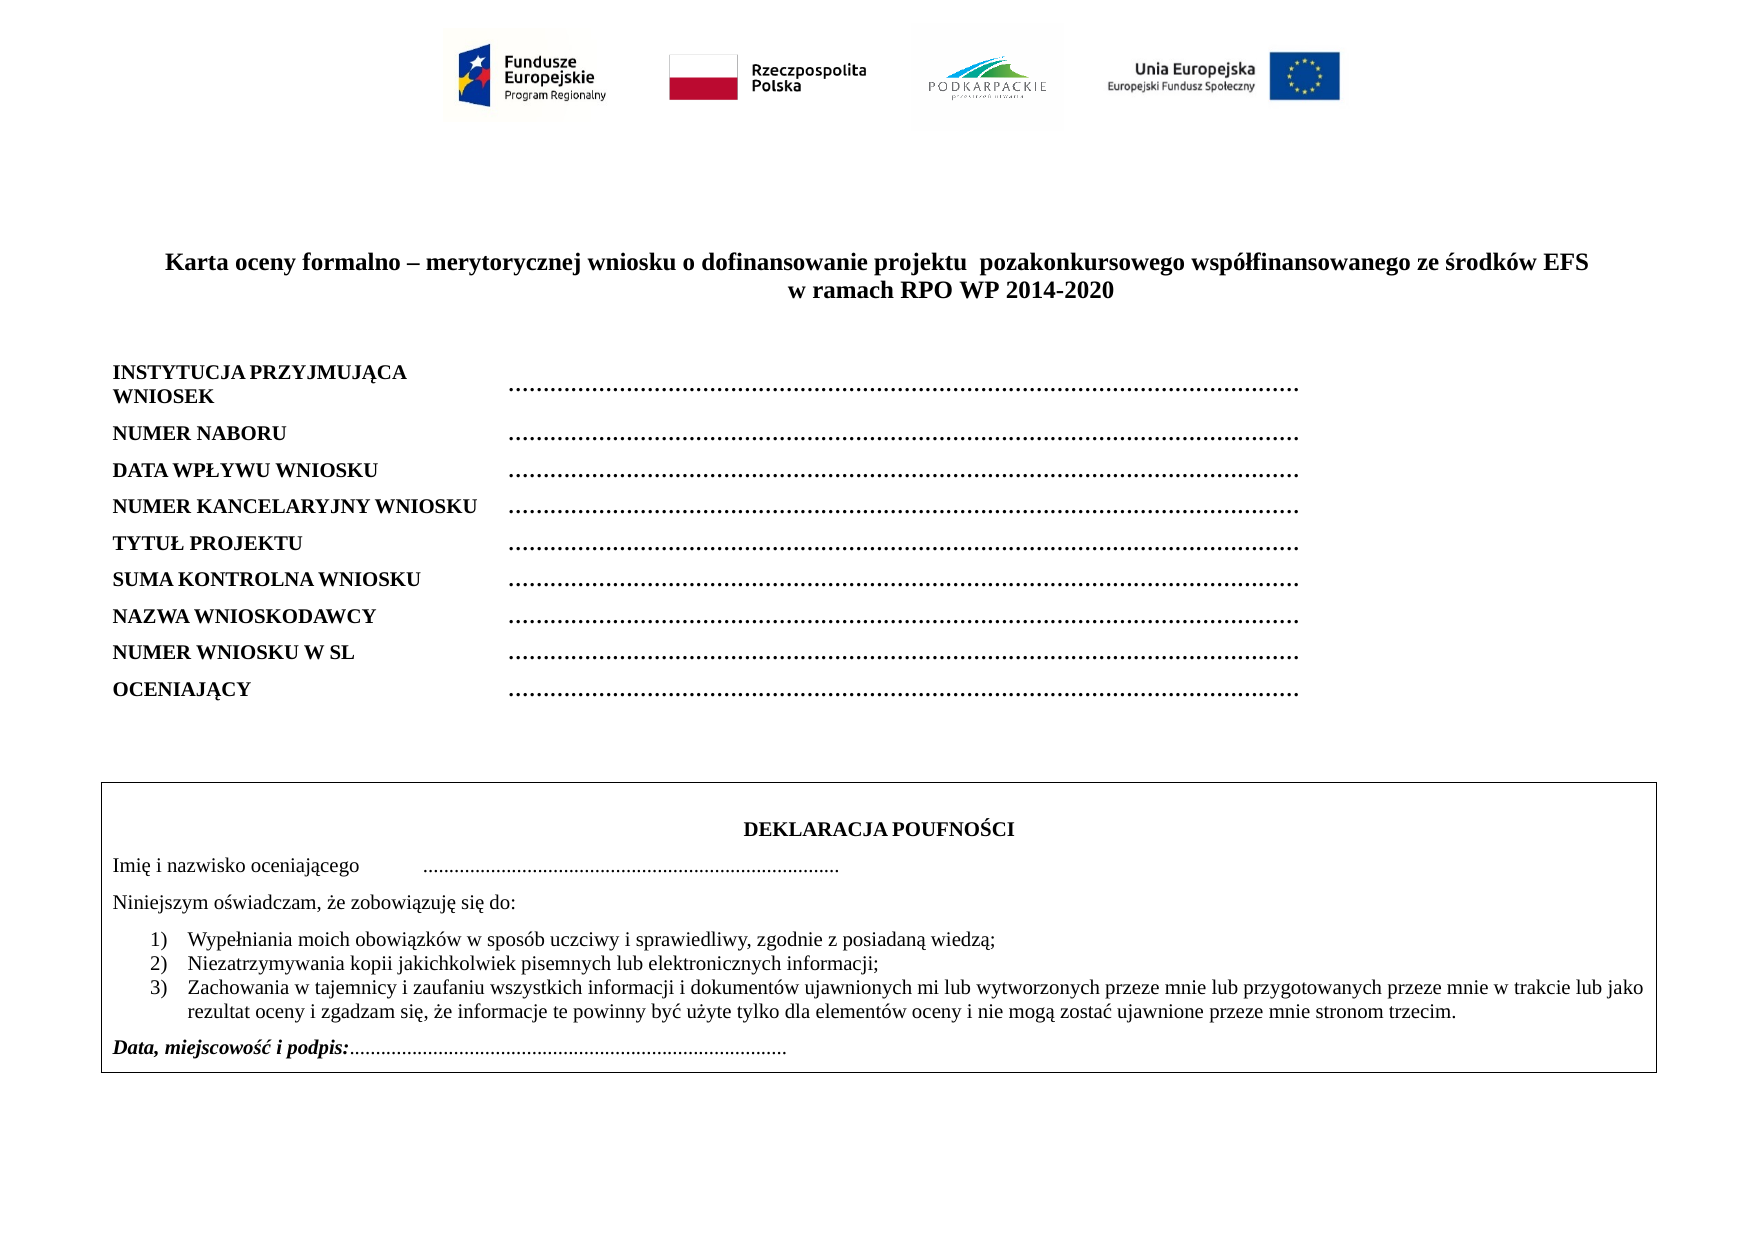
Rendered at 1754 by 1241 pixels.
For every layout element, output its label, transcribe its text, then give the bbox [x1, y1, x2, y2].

table_cell …………………………………………………………………………………………………… [496, 671, 1574, 707]
table_cell NAZWA WNIOSKODAWCY [101, 598, 496, 634]
table_cell …………………………………………………………………………………………………… [496, 488, 1574, 524]
table_header INSTYTUCJA PRZYJMUJĄCA WNIOSEK [101, 354, 496, 415]
text Karta oceny formalno – merytorycznej wniosku o dofinansowanie projektu pozakonkursowego współfinansowanego ze środków EFS w ramach RPO WP 2014-2020 [113, 247, 1641, 304]
table_cell NUMER KANCELARYJNY WNIOSKU [101, 488, 496, 524]
table_cell OCENIAJĄCY [101, 671, 496, 707]
table_cell …………………………………………………………………………………………………… [496, 415, 1574, 451]
table_cell TYTUŁ PROJEKTU [101, 524, 496, 561]
table_header …………………………………………………………………………………………………… [496, 354, 1574, 415]
picture [911, 23, 1064, 131]
table_cell …………………………………………………………………………………………………… [496, 451, 1574, 488]
table_cell …………………………………………………………………………………………………… [496, 634, 1574, 671]
table_cell …………………………………………………………………………………………………… [496, 561, 1574, 597]
table_header DEKLARACJA POUFNOŚCI Imię i nazwisko oceniającego ................................................................................ Niniejszym oświadczam, że zobowiązuję się do: Wypełniania moich obowiązków w sposób uczciwy i sprawiedliwy, zgodnie z posiadaną wiedzą; Niezatrzymywania kopii jakichkolwiek pisemnych lub elektronicznych informacji; Zachowania w tajemnicy i zaufaniu wszystkich informacji i dokumentów ujawnionych mi lub wytworzonych przeze mnie lub przygotowanych przeze mnie w trakcie lub jako rezultat oceny i zgadzam się, że informacje te powinny być użyte tylko dla elementów oceny i nie mogą zostać ujawnione przeze mnie stronom trzecim. Data, miejscowość i podpis:.................................................................................... [102, 783, 1656, 1072]
table_cell …………………………………………………………………………………………………… [496, 524, 1574, 561]
table_cell SUMA KONTROLNA WNIOSKU [101, 561, 496, 597]
table_cell …………………………………………………………………………………………………… [496, 598, 1574, 634]
picture [1092, 36, 1355, 116]
picture [654, 39, 881, 115]
table_cell NUMER WNIOSKU W SL [101, 634, 496, 671]
table_cell DATA WPŁYWU WNIOSKU [101, 451, 496, 488]
table_cell NUMER NABORU [101, 415, 496, 451]
picture [443, 28, 621, 122]
